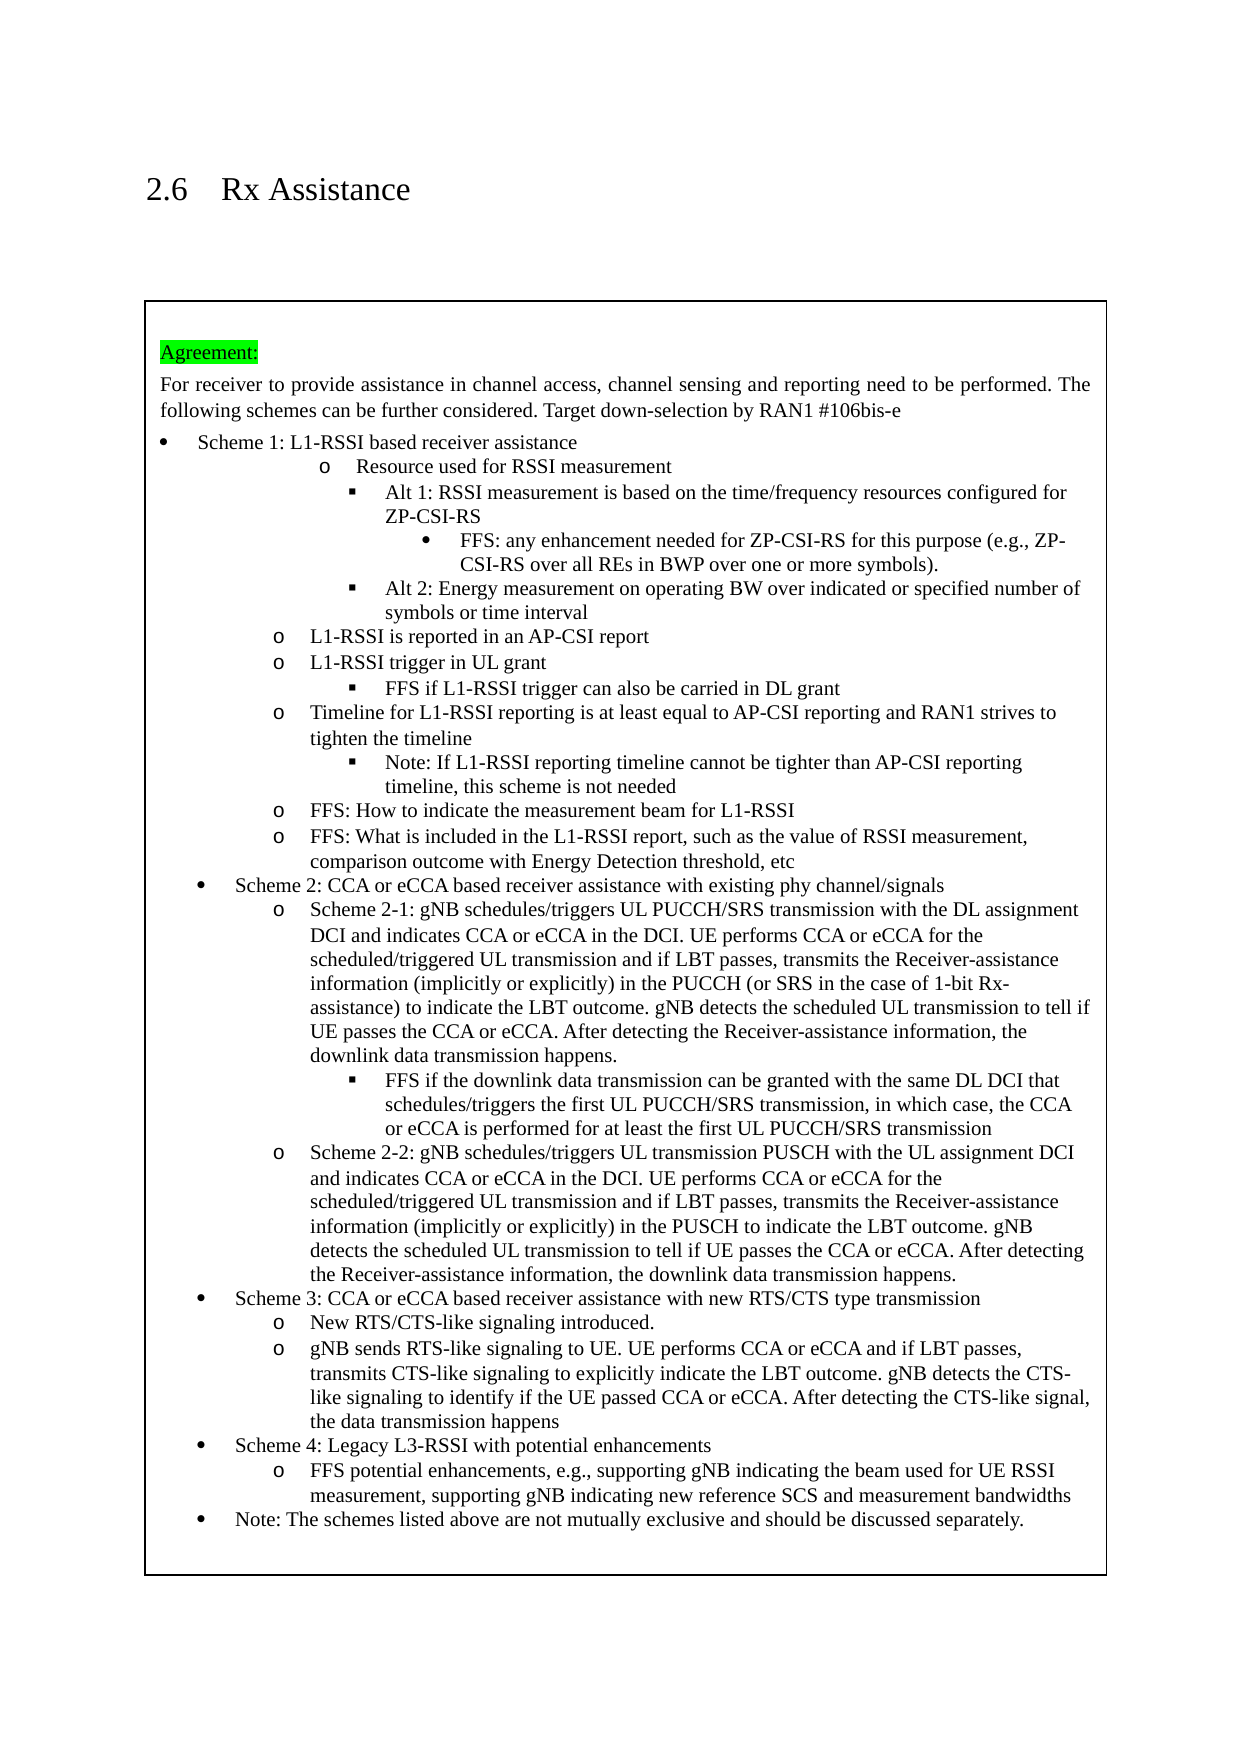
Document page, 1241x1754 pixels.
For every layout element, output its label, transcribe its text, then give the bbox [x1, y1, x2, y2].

subtitle Rx Assistance [146, 169, 1122, 207]
